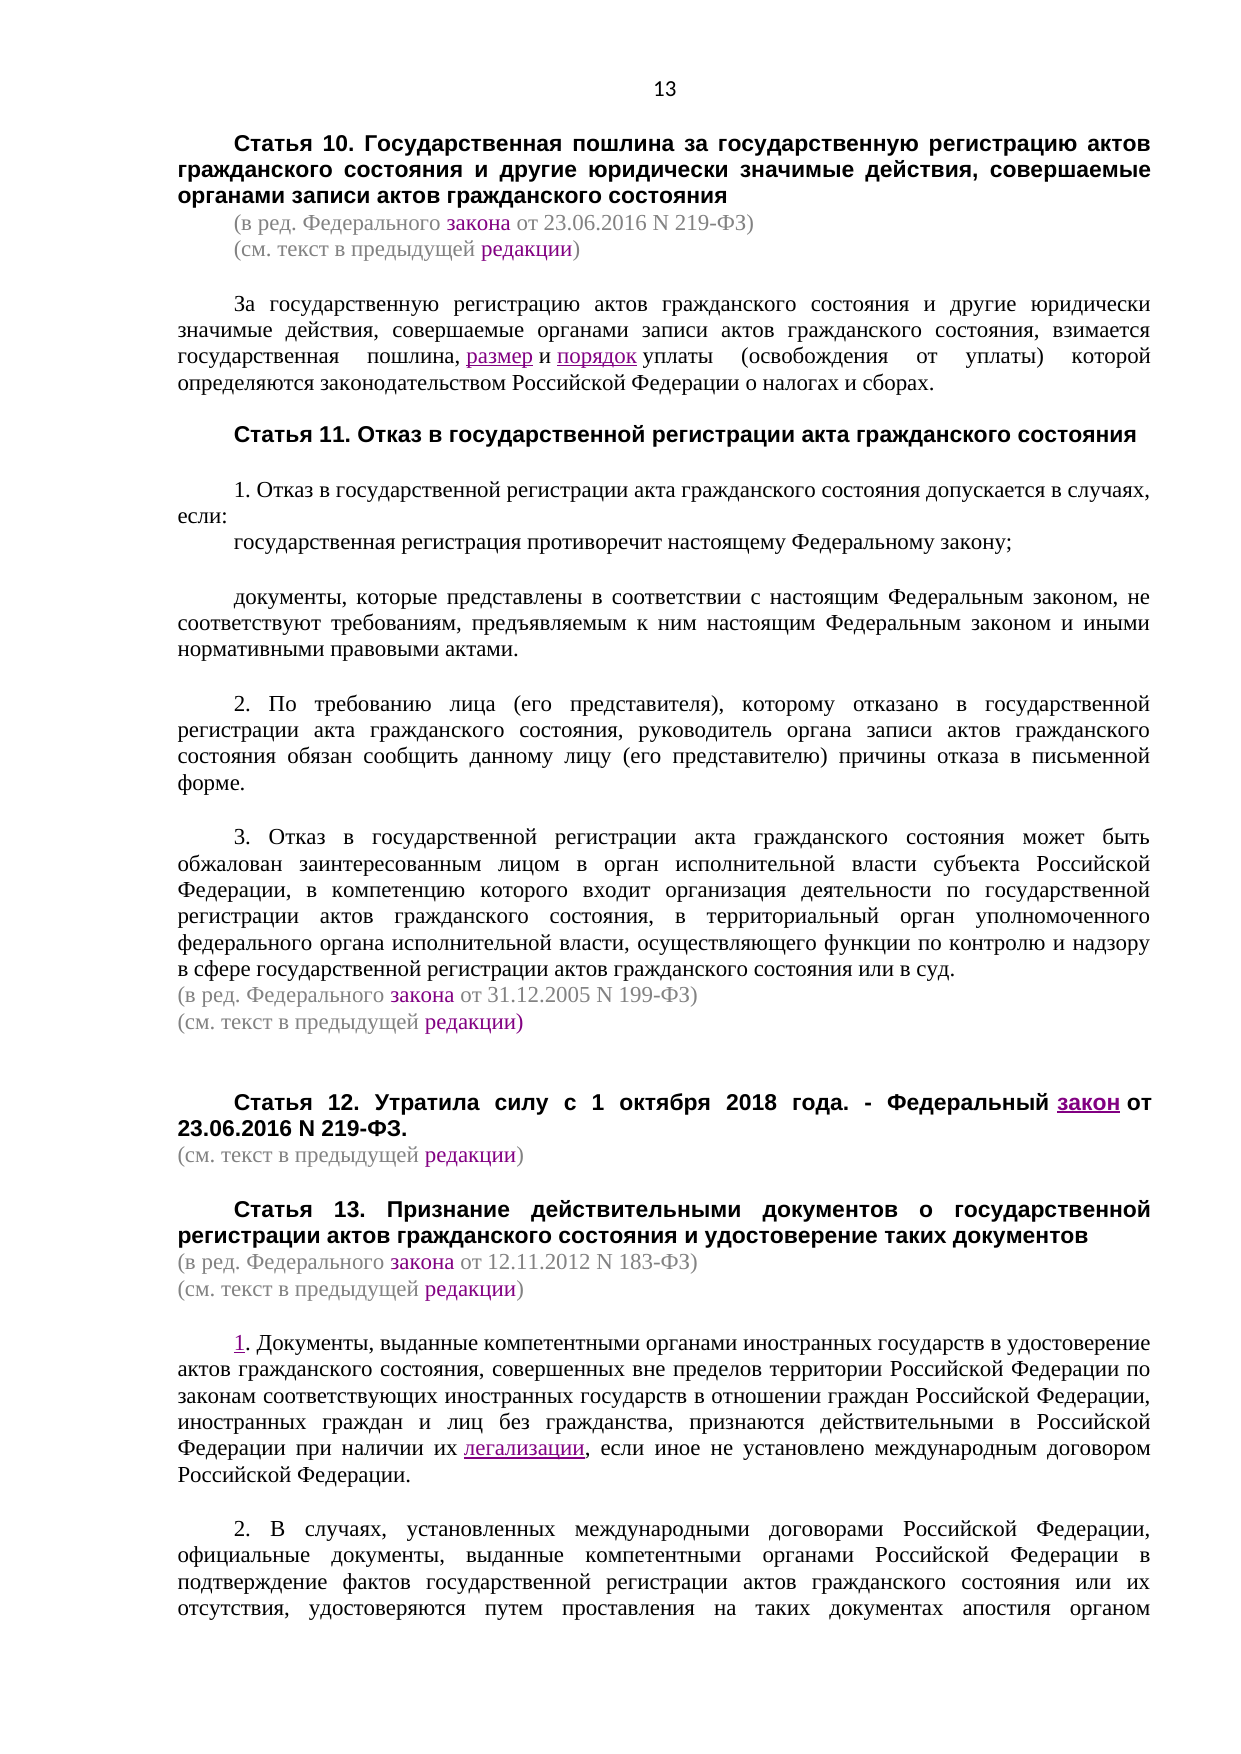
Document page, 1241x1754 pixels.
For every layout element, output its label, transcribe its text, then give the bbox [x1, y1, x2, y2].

text Статья 12. Утратила силу с 1 октября 2018 года. - Федеральный закон от 23.06.2016 N 219-ФЗ. [177, 1088, 1152, 1141]
text 2. По требованию лица (его представителя), которому отказано в государственной регистрации акта гражданского состояния, руководитель органа записи актов гражданского состояния обязан сообщить данному лицу (его представителю) причины отказа в письменной форме. [177, 690, 1152, 795]
text 3. Отказ в государственной регистрации акта гражданского состояния может быть обжалован заинтересованным лицом в орган исполнительной власти субъекта Российской Федерации, в компетенцию которого входит организация деятельности по государственной регистрации актов гражданского состояния, в территориальный орган уполномоченного федерального органа исполнительной власти, осуществляющего функции по контролю и надзору в сфере государственной регистрации актов гражданского состояния или в суд. [177, 823, 1152, 981]
text Статья 13. Признание действительными документов о государственной регистрации актов гражданского состояния и удостоверение таких документов [177, 1196, 1152, 1248]
text 1. Документы, выданные компетентными органами иностранных государств в удостоверение актов гражданского состояния, совершенных вне пределов территории Российской Федерации по законам соответствующих иностранных государств в отношении граждан Российской Федерации, иностранных граждан и лиц без гражданства, признаются действительными в Российской Федерации при наличии их легализации, если иное не установлено международным договором Российской Федерации. [177, 1329, 1152, 1487]
text 1. Отказ в государственной регистрации акта гражданского состояния допускается в случаях, если: [177, 476, 1152, 528]
text (см. текст в предыдущей редакции) [177, 1141, 1152, 1168]
text (см. текст в предыдущей редакции) [177, 1008, 1152, 1034]
text (в ред. Федерального закона от 23.06.2016 N 219-ФЗ) [177, 209, 1152, 235]
text (см. текст в предыдущей редакции) [177, 1275, 1152, 1301]
text документы, которые представлены в соответствии с настоящим Федеральным законом, не соответствуют требованиям, предъявляемым к ним настоящим Федеральным законом и иными нормативными правовыми актами. [177, 583, 1152, 662]
text За государственную регистрацию актов гражданского состояния и другие юридически значимые действия, совершаемые органами записи актов гражданского состояния, взимается государственная пошлина, размер и порядок уплаты (освобождения от уплаты) которой определяются законодательством Российской Федерации о налогах и сборах. [177, 289, 1152, 395]
text (в ред. Федерального закона от 12.11.2012 N 183-ФЗ) [177, 1248, 1152, 1275]
text Статья 11. Отказ в государственной регистрации акта гражданского состояния [177, 421, 1152, 448]
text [177, 1515, 1152, 1621]
text (см. текст в предыдущей редакции) [177, 235, 1152, 262]
text государственная регистрация противоречит настоящему Федеральному закону; [177, 528, 1152, 555]
text (в ред. Федерального закона от 31.12.2005 N 199-ФЗ) [177, 981, 1152, 1008]
text Статья 10. Государственная пошлина за государственную регистрацию актов гражданского состояния и другие юридически значимые действия, совершаемые органами записи актов гражданского состояния [177, 130, 1152, 209]
